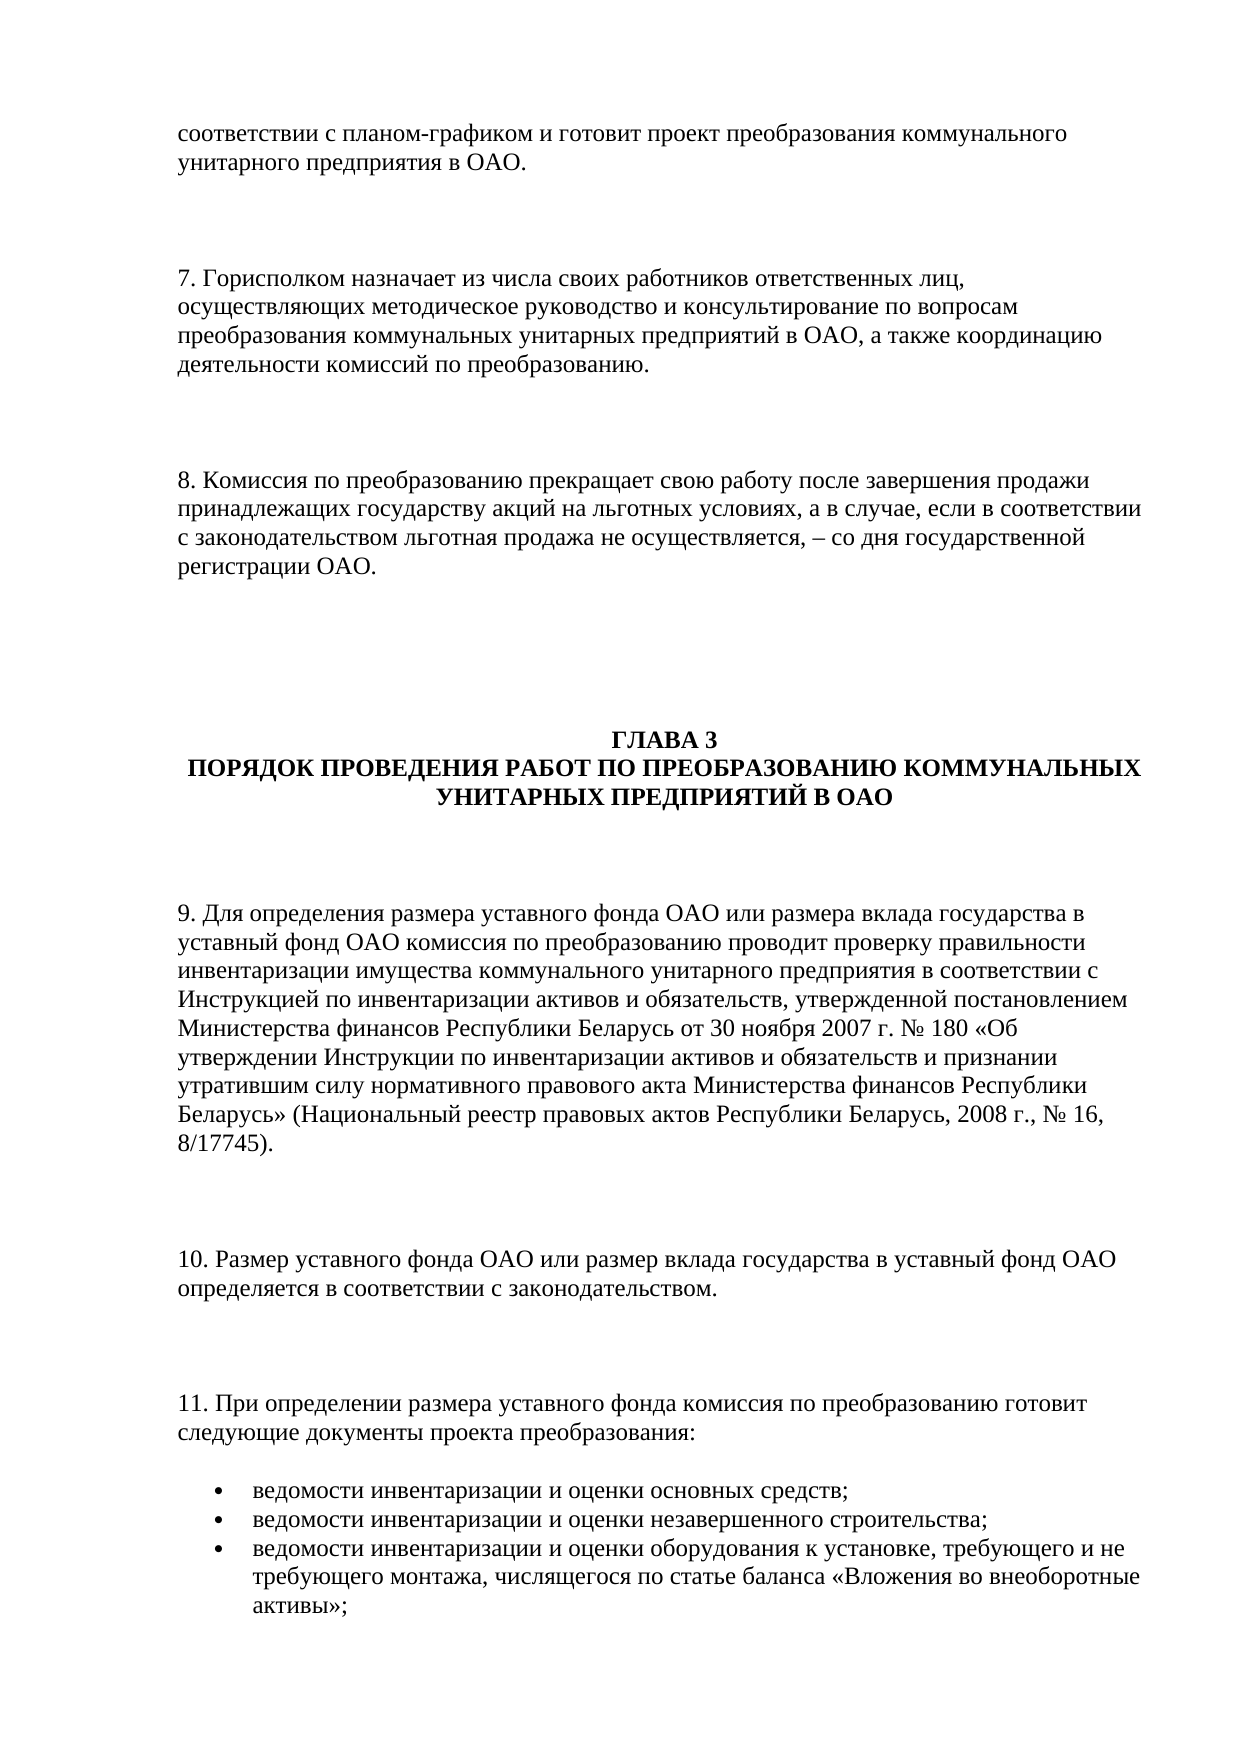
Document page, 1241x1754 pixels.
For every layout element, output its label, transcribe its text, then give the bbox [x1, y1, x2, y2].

text 8. Комиссия по преобразованию прекращает свою работу после завершения продажи принадлежащих государству акций на льготных условиях, а в случае, если в соответствии с законодательством льготная продажа не осуществляется, – со дня государственной регистрации ОАО. [177, 465, 1152, 580]
text 11. При определении размера уставного фонда комиссия по преобразованию готовит следующие документы проекта преобразования: [177, 1388, 1152, 1446]
text 7. Горисполком назначает из числа своих работников ответственных лиц, осуществляющих методическое руководство и консультирование по вопросам преобразования коммунальных унитарных предприятий в ОАО, а также координацию деятельности комиссий по преобразованию. [177, 263, 1152, 378]
text 9. Для определения размера уставного фонда ОАО или размера вклада государства в уставный фонд ОАО комиссия по преобразованию проводит проверку правильности инвентаризации имущества коммунального унитарного предприятия в соответствии с Инструкцией по инвентаризации активов и обязательств, утвержденной постановлением Министерства финансов Республики Беларусь от 30 ноября 2007 г. № 180 «Об утверждении Инструкции по инвентаризации активов и обязательств и признании утратившим силу нормативного правового акта Министерства финансов Республики Беларусь» (Национальный реестр правовых актов Республики Беларусь, 2008 г., № 16, 8/17745). [177, 898, 1152, 1157]
list ведомости инвентаризации и оценки незавершенного строительства; [215, 1504, 1152, 1533]
text 10. Размер уставного фонда ОАО или размер вклада государства в уставный фонд ОАО определяется в соответствии с законодательством. [177, 1244, 1152, 1301]
text ГЛАВА 3 ПОРЯДОК ПРОВЕДЕНИЯ РАБОТ ПО ПРЕОБРАЗОВАНИЮ КОММУНАЛЬНЫХ УНИТАРНЫХ ПРЕДПРИЯТИЙ В ОАО [177, 725, 1152, 811]
list ведомости инвентаризации и оценки основных средств; [215, 1475, 1152, 1504]
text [177, 118, 1152, 176]
list ведомости инвентаризации и оценки оборудования к установке, требующего и не требующего монтажа, числящегося по статье баланса «Вложения во внеоборотные активы»; [215, 1533, 1152, 1619]
